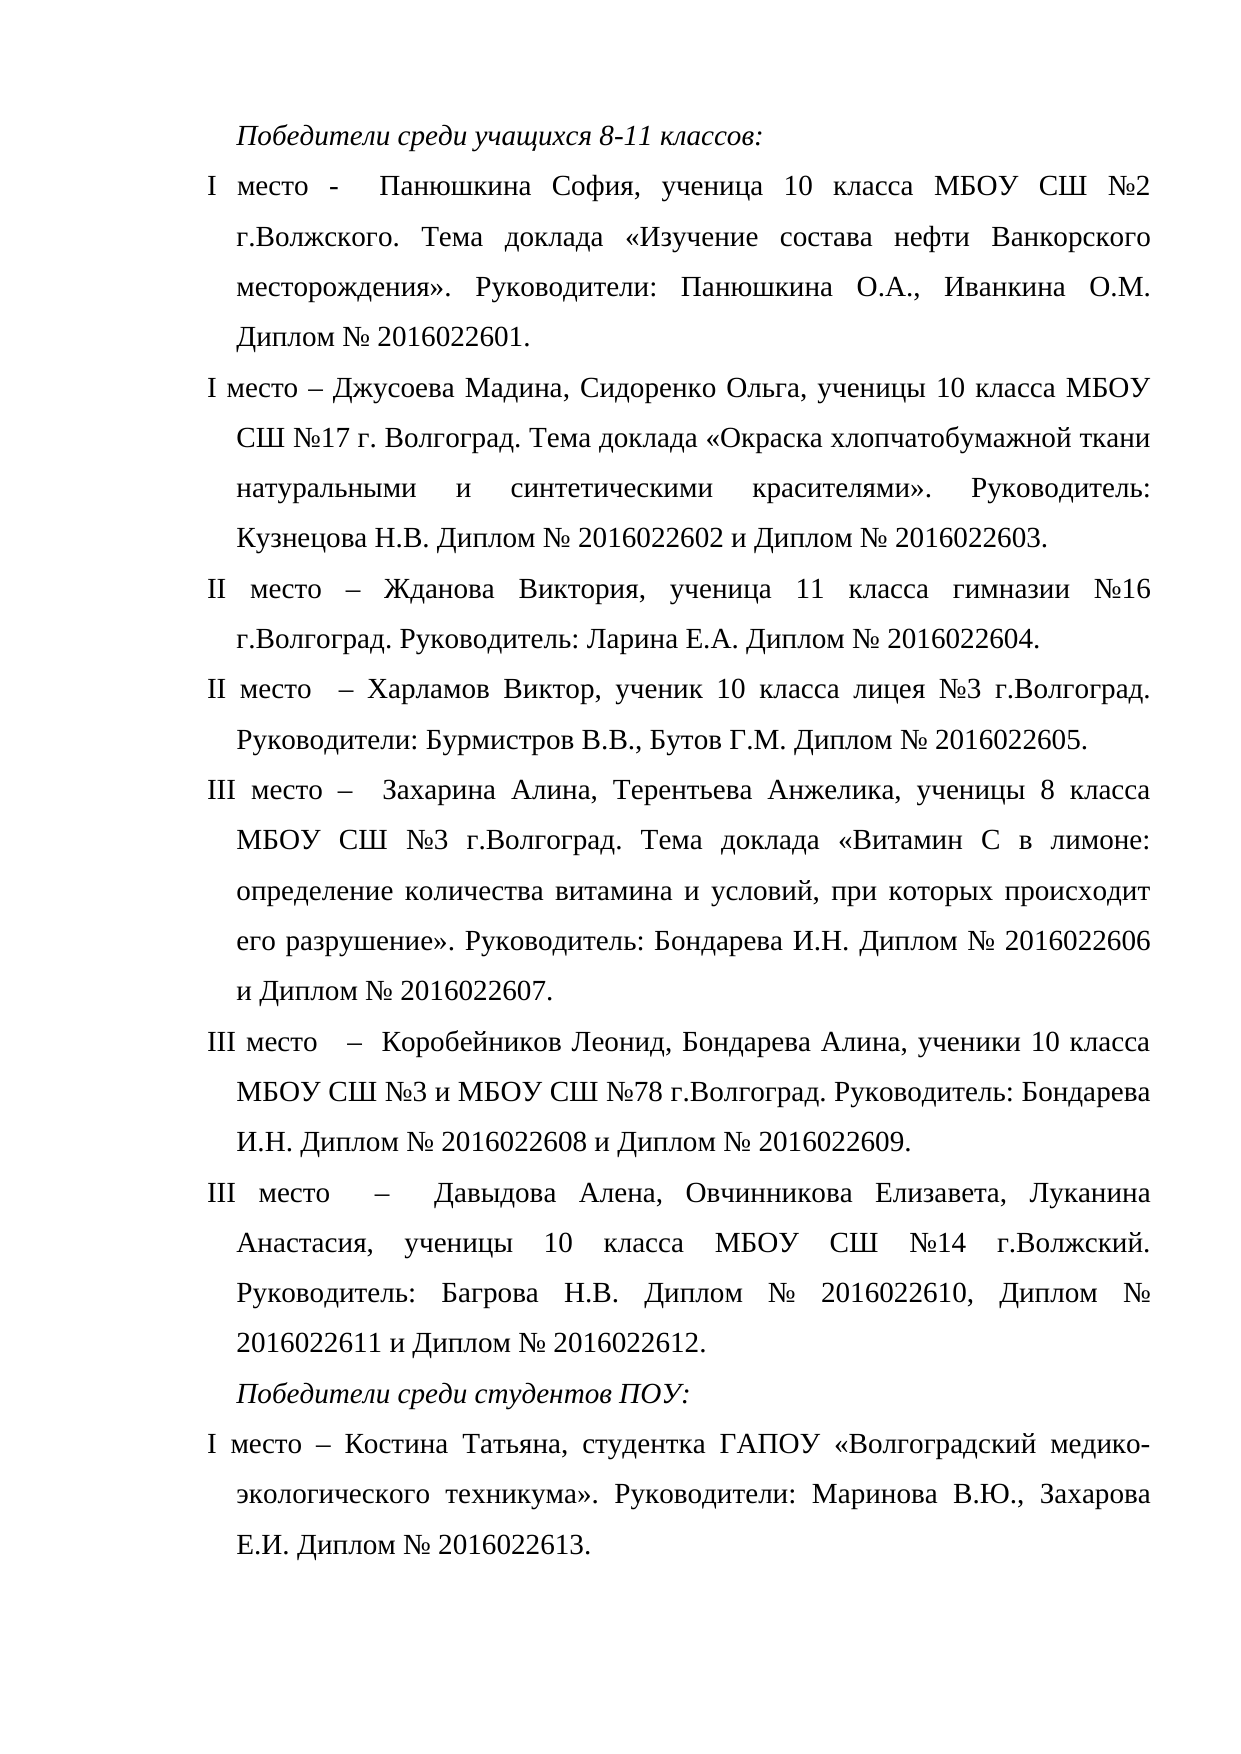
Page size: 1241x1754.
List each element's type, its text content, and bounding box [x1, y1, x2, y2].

text Победители среди учащихся 8-11 классов: [177, 118, 1152, 152]
text I место – Костина Татьяна, студентка ГАПОУ «Волгоградский медико-экологического техникума». Руководители: Маринова В.Ю., Захарова Е.И. Диплом № 2016022613. [207, 1426, 1152, 1560]
text I место - Панюшкина София, ученица 10 класса МБОУ СШ №2 г.Волжского. Тема доклада «Изучение состава нефти Ванкорского месторождения». Руководители: Панюшкина О.А., Иванкина О.М. Диплом № 2016022601. [207, 168, 1152, 353]
text I место – Джусоева Мадина, Сидоренко Ольга, ученицы 10 класса МБОУ СШ №17 г. Волгоград. Тема доклада «Окраска хлопчатобумажной ткани натуральными и синтетическими красителями». Руководитель: Кузнецова Н.В. Диплом № 2016022602 и Диплом № 2016022603. [207, 370, 1152, 554]
text III место – Коробейников Леонид, Бондарева Алина, ученики 10 класса МБОУ СШ №3 и МБОУ СШ №78 г.Волгоград. Руководитель: Бондарева И.Н. Диплом № 2016022608 и Диплом № 2016022609. [207, 1024, 1152, 1158]
text III место – Захарина Алина, Терентьева Анжелика, ученицы 8 класса МБОУ СШ №3 г.Волгоград. Тема доклада «Витамин С в лимоне: определение количества витамина и условий, при которых происходит его разрушение». Руководитель: Бондарева И.Н. Диплом № 2016022606 и Диплом № 2016022607. [207, 772, 1152, 1007]
text III место – Давыдова Алена, Овчинникова Елизавета, Луканина Анастасия, ученицы 10 класса МБОУ СШ №14 г.Волжский. Руководитель: Багрова Н.В. Диплом № 2016022610, Диплом № 2016022611 и Диплом № 2016022612. [207, 1175, 1152, 1359]
text Победители среди студентов ПОУ: [177, 1376, 1152, 1409]
text II место – Харламов Виктор, ученик 10 класса лицея №3 г.Волгоград. Руководители: Бурмистров В.В., Бутов Г.М. Диплом № 2016022605. [207, 672, 1152, 755]
text II место – Жданова Виктория, ученица 11 класса гимназии №16 г.Волгоград. Руководитель: Ларина Е.А. Диплом № 2016022604. [207, 571, 1152, 655]
